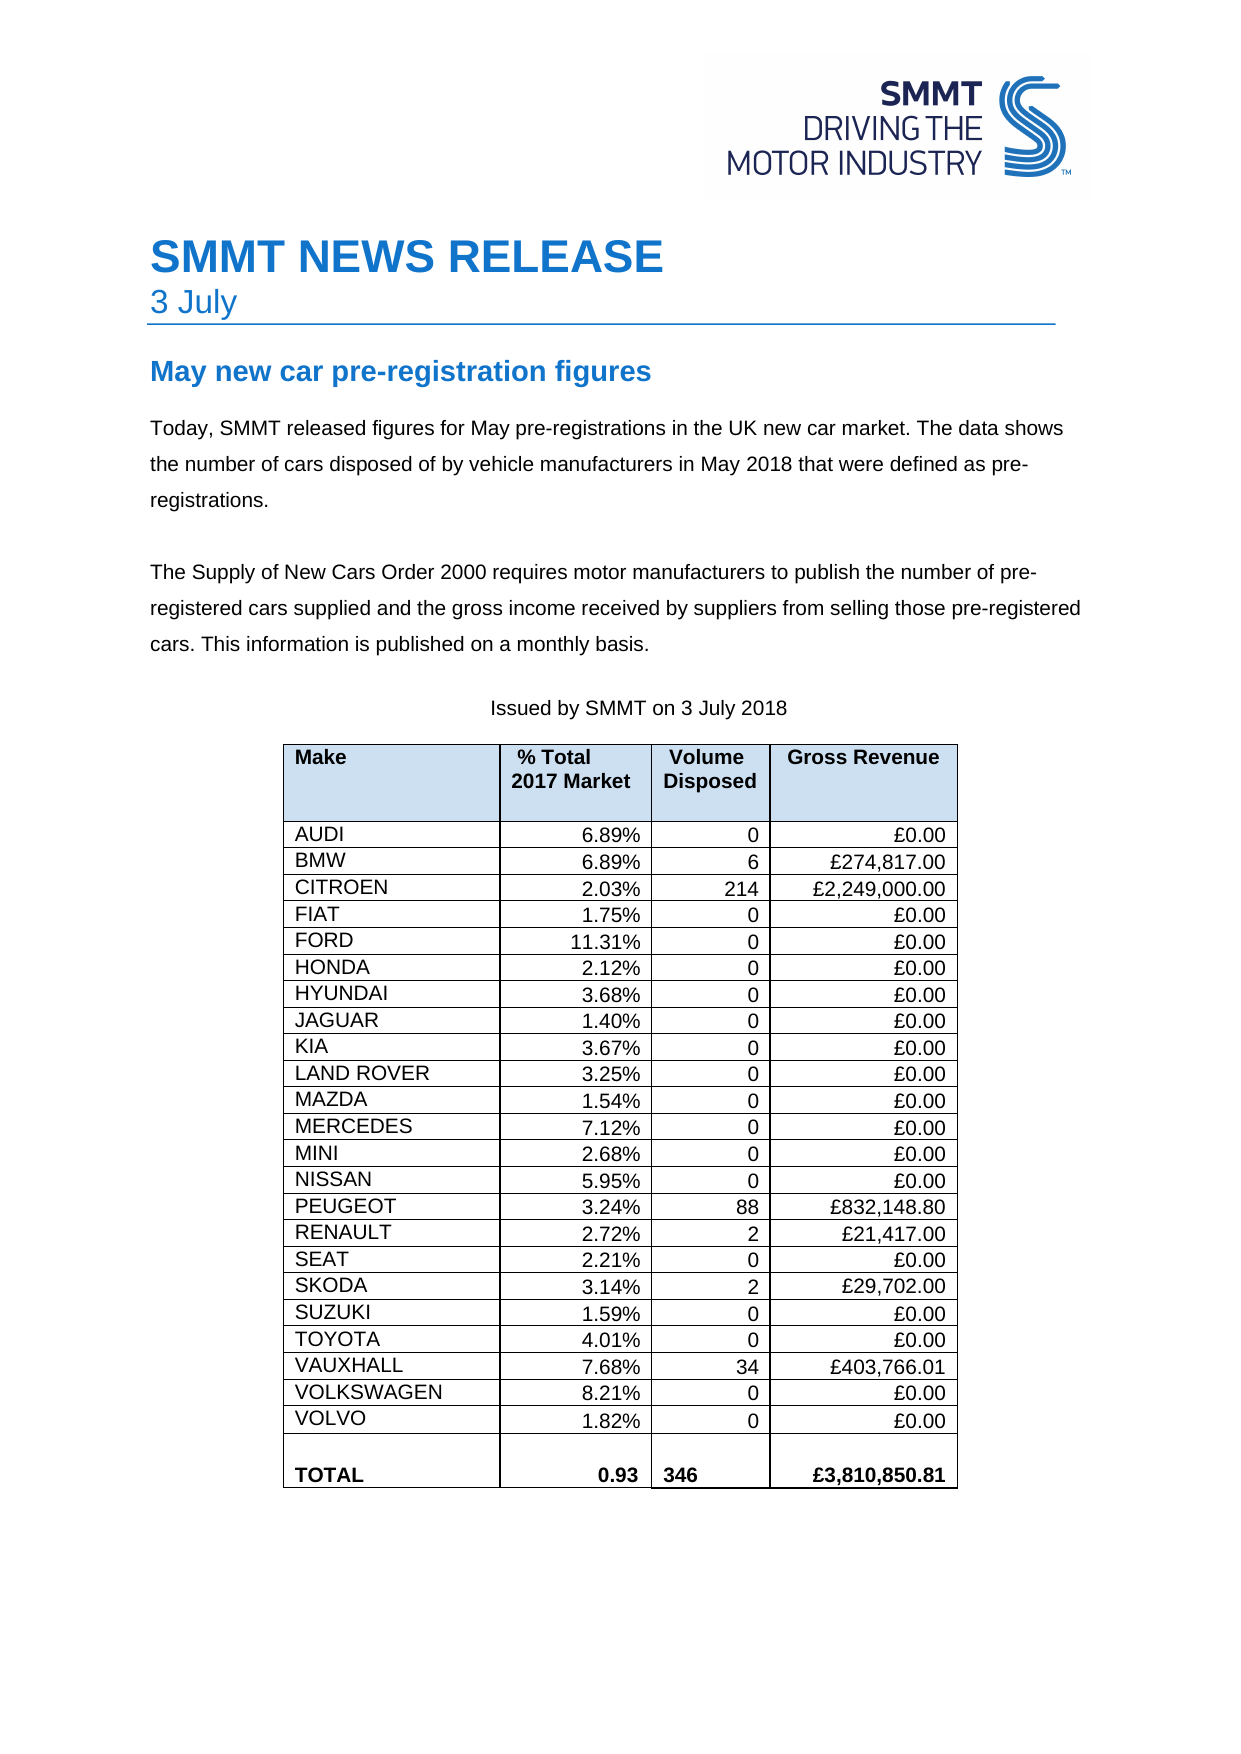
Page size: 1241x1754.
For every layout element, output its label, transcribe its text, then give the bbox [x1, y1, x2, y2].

table_header Make [284, 745, 499, 821]
table_cell HYUNDAI [284, 981, 499, 1007]
table_cell £832,148.80 [771, 1194, 957, 1219]
table_cell NISSAN [284, 1167, 499, 1192]
table_cell 0 [652, 822, 769, 847]
table_cell SEAT [284, 1247, 499, 1272]
table_cell £0.00 [771, 1247, 957, 1272]
table_cell £0.00 [771, 1380, 957, 1405]
table_cell 2 [652, 1273, 769, 1299]
table_cell £0.00 [771, 1326, 957, 1352]
table_cell 0 [652, 1300, 769, 1325]
table_cell 3.14% [501, 1273, 651, 1299]
table_cell 0 [652, 928, 769, 953]
table_cell £0.00 [771, 901, 957, 927]
table_cell 6 [652, 848, 769, 874]
table_cell 0.93 [501, 1434, 651, 1487]
table_cell £29,702.00 [771, 1273, 957, 1299]
table_cell 0 [652, 901, 769, 927]
table_cell FIAT [284, 901, 499, 927]
table_cell 0 [652, 1008, 769, 1033]
table_cell 1.40% [501, 1008, 651, 1033]
table_cell CITROEN [284, 875, 499, 900]
table_cell 0 [652, 1087, 769, 1113]
table_cell 0 [652, 955, 769, 980]
table_cell £21,417.00 [771, 1220, 957, 1246]
table_cell 1.82% [501, 1406, 651, 1433]
table_cell 3.25% [501, 1061, 651, 1086]
table_cell 7.12% [501, 1114, 651, 1139]
table_cell 214 [652, 875, 769, 900]
table_cell 6.89% [501, 822, 651, 847]
table_cell 7.68% [501, 1353, 651, 1378]
table_cell RENAULT [284, 1220, 499, 1246]
table_cell £0.00 [771, 1087, 957, 1113]
table_cell 0 [652, 1061, 769, 1086]
table_cell FORD [284, 928, 499, 953]
picture [703, 52, 1091, 201]
table_cell VOLVO [284, 1406, 499, 1433]
table_cell SKODA [284, 1273, 499, 1299]
table_cell £0.00 [771, 1008, 957, 1033]
table_cell MAZDA [284, 1087, 499, 1113]
table_cell 88 [652, 1194, 769, 1219]
table_cell 0 [652, 1380, 769, 1405]
table_cell 2.21% [501, 1247, 651, 1272]
table_cell £0.00 [771, 981, 957, 1007]
table_cell £0.00 [771, 1034, 957, 1060]
table_cell 2.72% [501, 1220, 651, 1246]
table_cell AUDI [284, 822, 499, 847]
table_cell £0.00 [771, 1167, 957, 1192]
table_cell 0 [652, 1247, 769, 1272]
text The Supply of New Cars Order 2000 requires motor manufacturers to publish the number of pre-registered cars supplied and the gross income received by suppliers from selling those pre-registered cars. This information is published on a monthly basis. [150, 560, 1090, 656]
table_cell 6.89% [501, 848, 651, 874]
table_cell 1.59% [501, 1300, 651, 1325]
table_cell £274,817.00 [771, 848, 957, 874]
table_cell 34 [652, 1353, 769, 1378]
table_cell 2 [652, 1220, 769, 1246]
table_cell HONDA [284, 955, 499, 980]
table_cell 0 [652, 1326, 769, 1352]
table_cell KIA [284, 1034, 499, 1060]
table_cell £0.00 [771, 955, 957, 980]
table_header Gross Revenue [771, 745, 957, 821]
table_cell £0.00 [771, 1061, 957, 1086]
table_cell 0 [652, 981, 769, 1007]
table_cell MERCEDES [284, 1114, 499, 1139]
table_cell TOYOTA [284, 1326, 499, 1352]
table_header Volume Disposed [652, 745, 769, 821]
table_cell 4.01% [501, 1326, 651, 1352]
table_cell £0.00 [771, 822, 957, 847]
table_cell 0 [652, 1034, 769, 1060]
table_cell 1.54% [501, 1087, 651, 1113]
table_cell 8.21% [501, 1380, 651, 1405]
table_cell 0 [652, 1140, 769, 1166]
table_cell £403,766.01 [771, 1353, 957, 1378]
table_header % Total 2017 Market [501, 745, 651, 821]
table_cell 5.95% [501, 1167, 651, 1192]
table_cell 2.68% [501, 1140, 651, 1166]
text Issued by SMMT on 3 July 2018 [187, 696, 1090, 720]
table_cell 3.67% [501, 1034, 651, 1060]
table_cell £0.00 [771, 1406, 957, 1433]
table_cell 1.75% [501, 901, 651, 927]
table_cell 3.24% [501, 1194, 651, 1219]
table_cell 2.12% [501, 955, 651, 980]
subtitle SMMT NEWS RELEASE [150, 229, 1090, 282]
table_cell £2,249,000.00 [771, 875, 957, 900]
subtitle May new car pre-registration figures [150, 354, 1090, 387]
subtitle 3 July [150, 282, 1090, 320]
table_cell 0 [652, 1167, 769, 1192]
table_cell LAND ROVER [284, 1061, 499, 1086]
table_cell TOTAL [284, 1434, 499, 1487]
table_cell PEUGEOT [284, 1194, 499, 1219]
table_cell VOLKSWAGEN [284, 1380, 499, 1405]
table_cell £0.00 [771, 928, 957, 953]
table_cell 346 [652, 1434, 769, 1487]
table_cell £0.00 [771, 1300, 957, 1325]
table_cell £0.00 [771, 1140, 957, 1166]
table_cell SUZUKI [284, 1300, 499, 1325]
table_cell 0 [652, 1406, 769, 1433]
table_cell 3.68% [501, 981, 651, 1007]
table_cell 11.31% [501, 928, 651, 953]
table_cell £0.00 [771, 1114, 957, 1139]
text Today, SMMT released figures for May pre-registrations in the UK new car market. The data shows the number of cars disposed of by vehicle manufacturers in May 2018 that were defined as pre-registrations. [150, 416, 1090, 512]
table_cell MINI [284, 1140, 499, 1166]
table_cell £3,810,850.81 [771, 1434, 957, 1487]
table_cell VAUXHALL [284, 1353, 499, 1378]
table_cell BMW [284, 848, 499, 874]
table_cell 2.03% [501, 875, 651, 900]
table_cell 0 [652, 1114, 769, 1139]
table_cell JAGUAR [284, 1008, 499, 1033]
